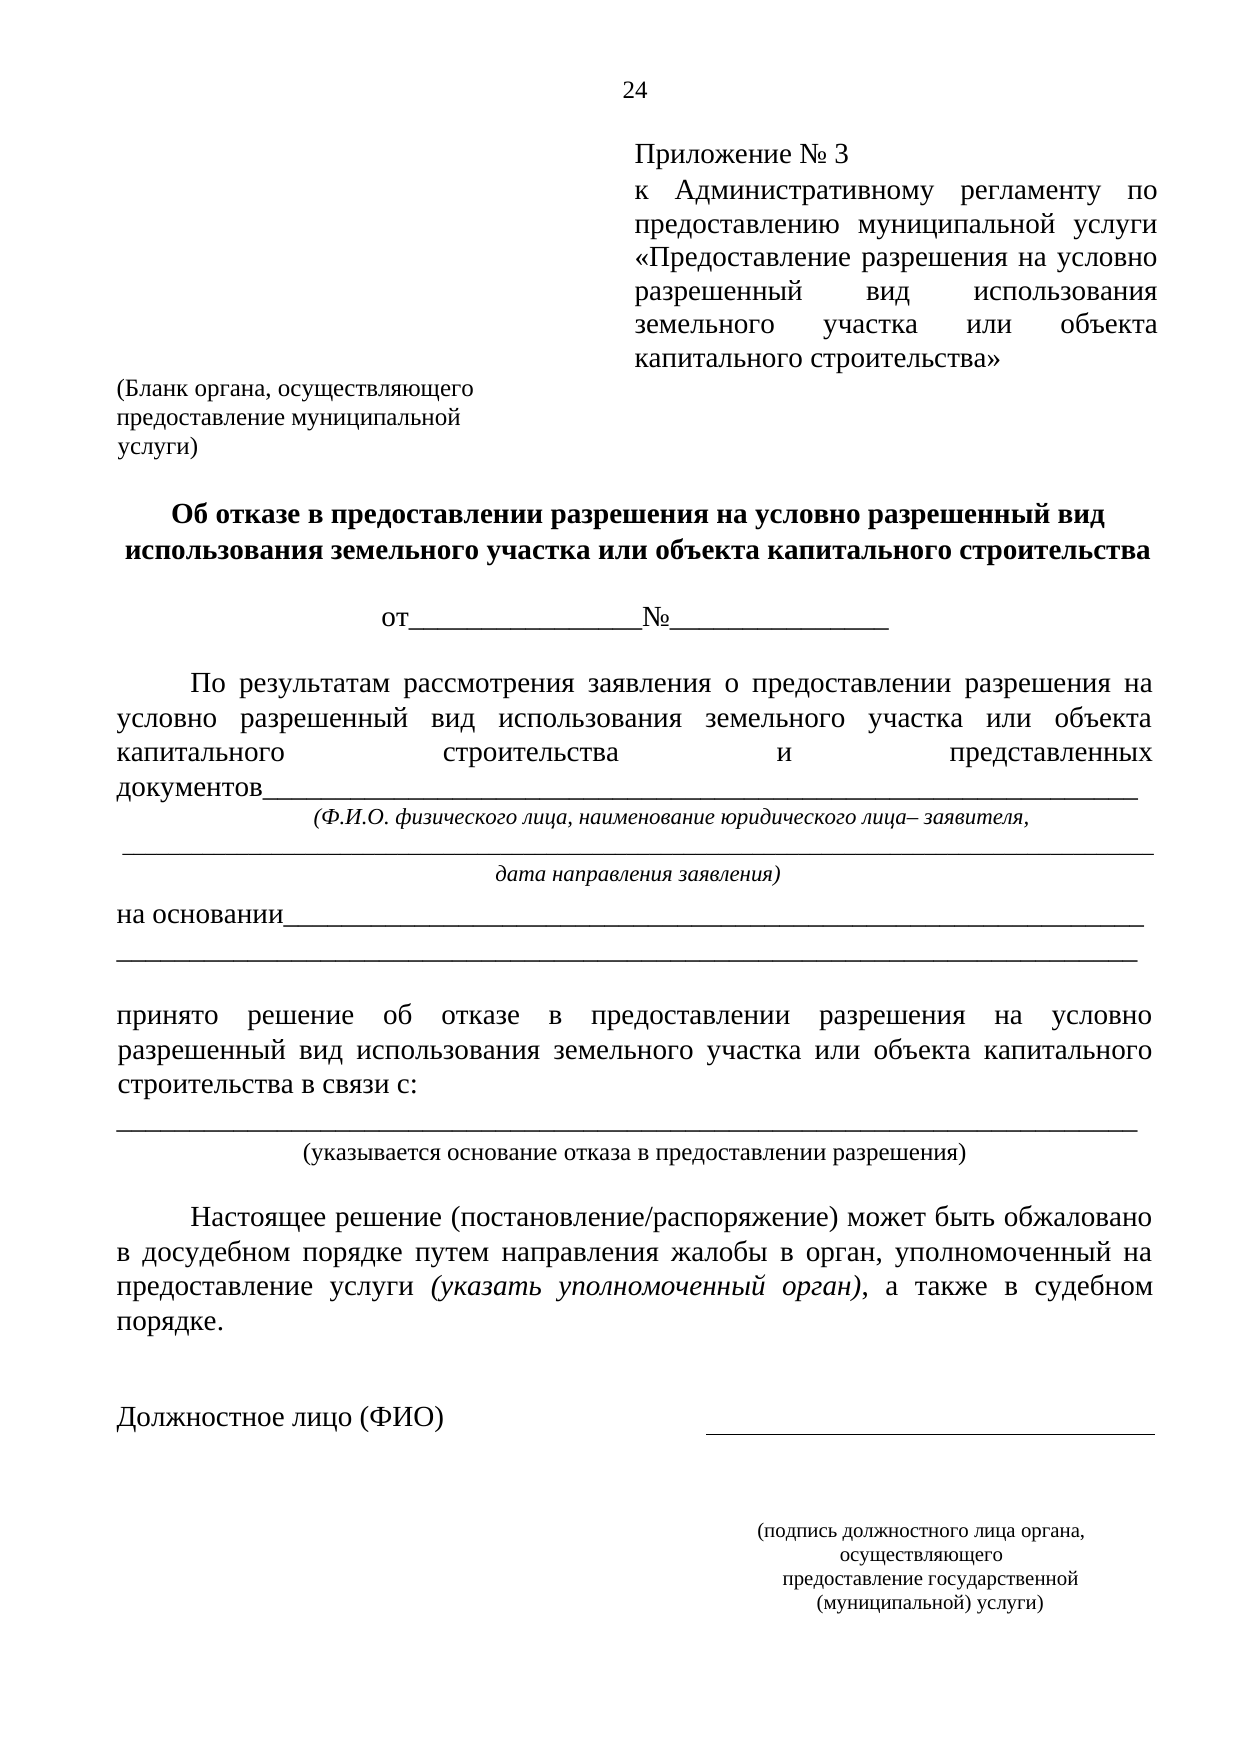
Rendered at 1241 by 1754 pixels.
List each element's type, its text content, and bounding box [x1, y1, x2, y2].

text от________________№_______________ [118, 599, 1151, 633]
text Должностное лицо (ФИО) [116, 1399, 1153, 1433]
text (указывается основание отказа в предоставлении разрешения) [118, 1137, 1151, 1166]
text (Бланк органа, осуществляющего [116, 373, 475, 402]
text Настоящее решение (постановление/распоряжение) может быть обжаловано в досудебном порядке путем направления жалобы в орган, уполномоченный на предоставление услуги (указать уполномоченный орган), а также в судебном порядке. [116, 1199, 1153, 1337]
text к Административному регламенту по предоставлению муниципальной услуги «Предоставление разрешения на условно разрешенный вид использования земельного участка или объекта капитального строительства» [634, 172, 1158, 373]
text ______________________________________________________________________ [116, 931, 1158, 965]
text предоставление муниципальной услуги) [116, 402, 475, 460]
text ______________________________________________________________________ [116, 1101, 1158, 1134]
text Приложение № 3 [562, 136, 1133, 170]
text __________________________________________________________________________________________ дата направления заявления) [118, 832, 1158, 886]
text По результатам рассмотрения заявления о предоставлении разрешения на условно разрешенный вид использования земельного участка или объекта капитального строительства и представленных документов____________________________________________________________ [116, 665, 1153, 802]
text на основании___________________________________________________________ [116, 897, 1153, 930]
text принято решение об отказе в предоставлении разрешения на условно разрешенный вид использования земельного участка или объекта капитального строительства в связи с: [116, 997, 1153, 1100]
text (Ф.И.О. физического лица, наименование юридического лица– заявителя, [313, 803, 1158, 829]
text Об отказе в предоставлении разрешения на условно разрешенный вид использования земельного участка или объекта капитального строительства [118, 496, 1158, 566]
text (подпись должностного лица органа, осуществляющего [684, 1518, 1158, 1566]
text предоставление государственной (муниципальной) услуги) [782, 1566, 1158, 1614]
